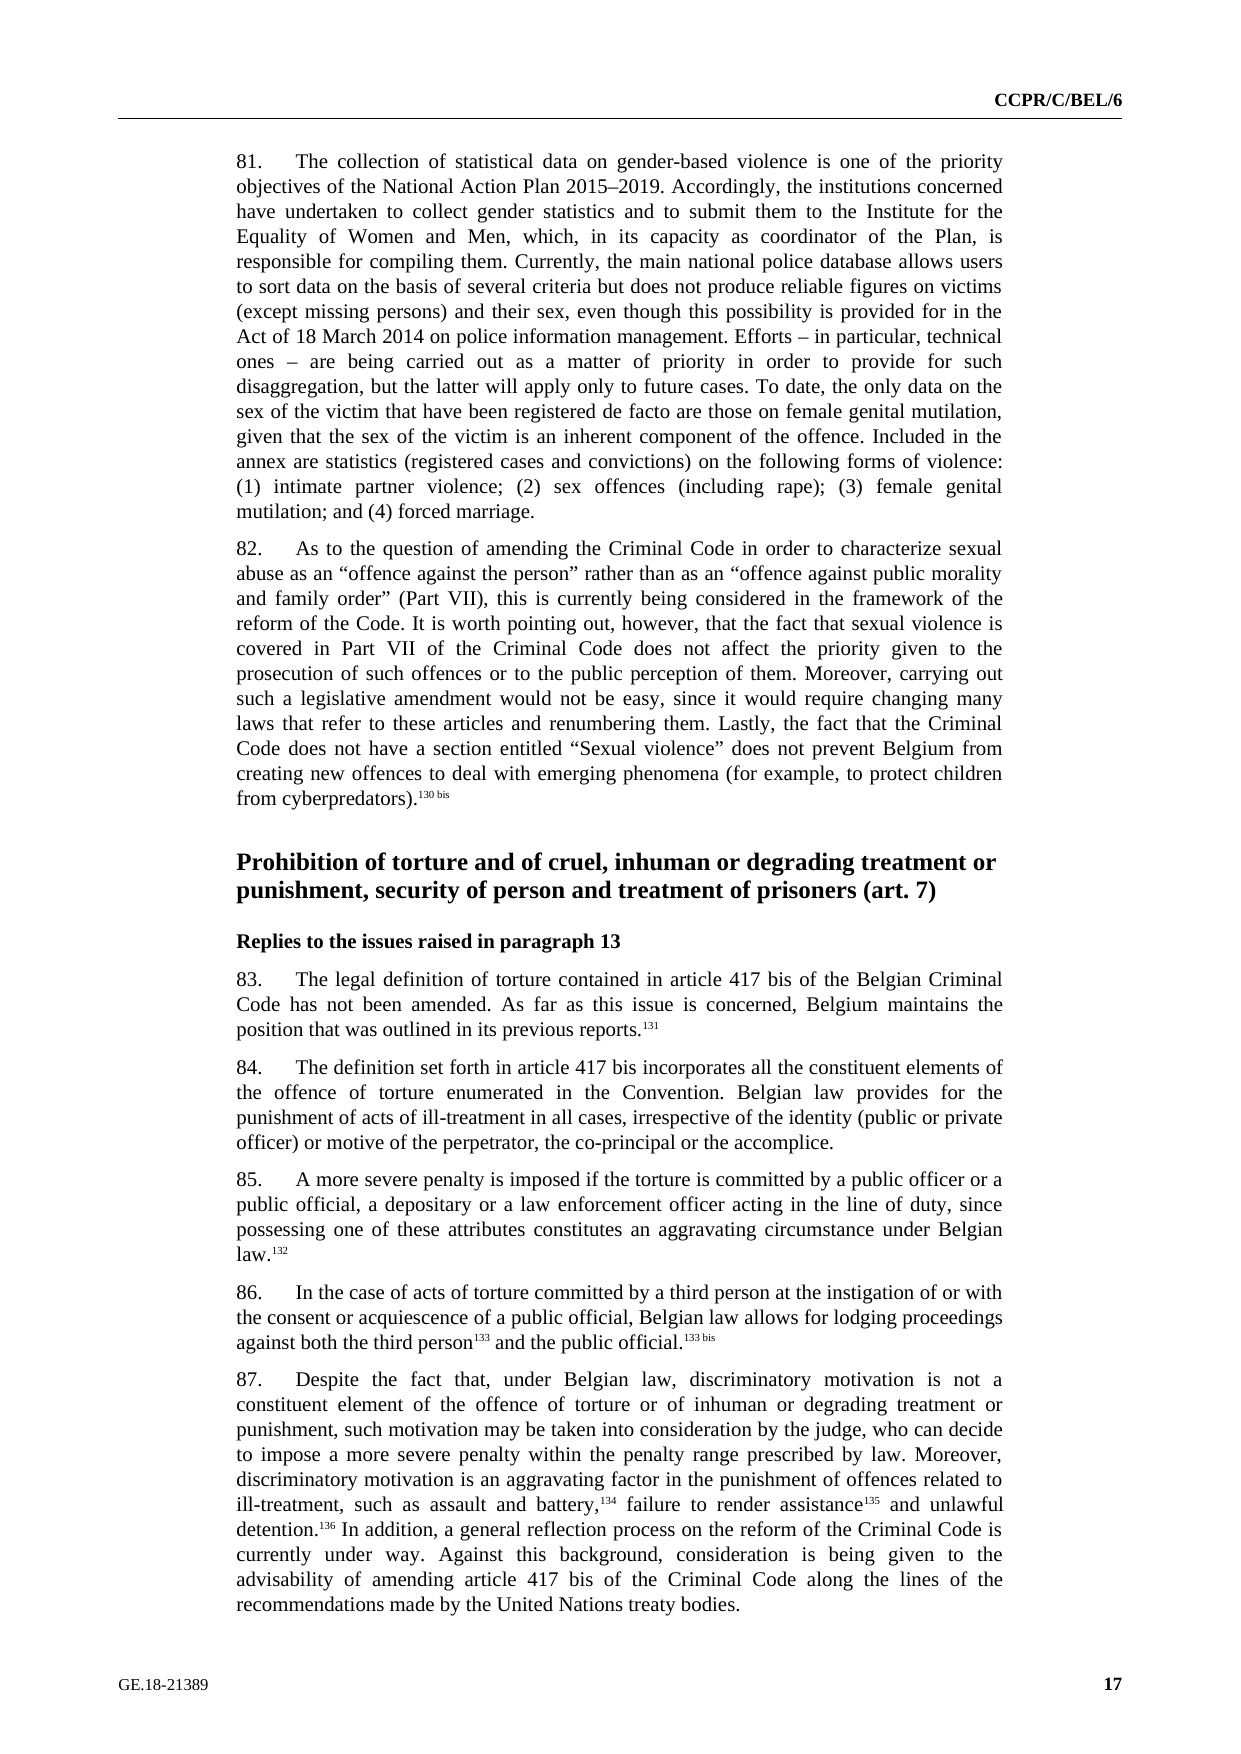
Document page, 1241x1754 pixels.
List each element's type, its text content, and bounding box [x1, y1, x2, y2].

text 84. The definition set forth in article 417 bis incorporates all the constituent elements of the offence of torture enumerated in the Convention. Belgian law provides for the punishment of acts of ill-treatment in all cases, irrespective of the identity (public or private officer) or motive of the perpetrator, the co-principal or the accomplice. [236, 1054, 1004, 1154]
text 83. The legal definition of torture contained in article 417 bis of the Belgian Criminal Code has not been amended. As far as this issue is concerned, Belgium maintains the position that was outlined in its previous reports.131 [236, 966, 1004, 1041]
text 85. A more severe penalty is imposed if the torture is committed by a public officer or a public official, a depositary or a law enforcement officer acting in the line of duty, since possessing one of these attributes constitutes an aggravating circumstance under Belgian law.132 [236, 1166, 1004, 1266]
text Prohibition of torture and of cruel, inhuman or degrading treatment or punishment, security of person and treatment of prisoners (art. 7) [118, 848, 1004, 904]
text 81. The collection of statistical data on gender-based violence is one of the priority objectives of the National Action Plan 2015–2019. Accordingly, the institutions concerned have undertaken to collect gender statistics and to submit them to the Institute for the Equality of Women and Men, which, in its capacity as coordinator of the Plan, is responsible for compiling them. Currently, the main national police database allows users to sort data on the basis of several criteria but does not produce reliable figures on victims (except missing persons) and their sex, even though this possibility is provided for in the Act of 18 March 2014 on police information management. Efforts – in particular, technical ones – are being carried out as a matter of priority in order to provide for such disaggregation, but the latter will apply only to future cases. To date, the only data on the sex of the victim that have been registered de facto are those on female genital mutilation, given that the sex of the victim is an inherent component of the offence. Included in the annex are statistics (registered cases and convictions) on the following forms of violence: (1) intimate partner violence; (2) sex offences (including rape); (3) female genital mutilation; and (4) forced marriage. [236, 148, 1004, 523]
text 87. Despite the fact that, under Belgian law, discriminatory motivation is not a constituent element of the offence of torture or of inhuman or degrading treatment or punishment, such motivation may be taken into consideration by the judge, who can decide to impose a more severe penalty within the penalty range prescribed by law. Moreover, discriminatory motivation is an aggravating factor in the punishment of offences related to ill-treatment, such as assault and battery,134 failure to render assistance135 and unlawful detention.136 In addition, a general reflection process on the reform of the Criminal Code is currently under way. Against this background, consideration is being given to the advisability of amending article 417 bis of the Criminal Code along the lines of the recommendations made by the United Nations treaty bodies. [236, 1366, 1004, 1616]
text 82. As to the question of amending the Criminal Code in order to characterize sexual abuse as an “offence against the person” rather than as an “offence against public morality and family order” (Part VII), this is currently being considered in the framework of the reform of the Code. It is worth pointing out, however, that the fact that sexual violence is covered in Part VII of the Criminal Code does not affect the priority given to the prosecution of such offences or to the public perception of them. Moreover, carrying out such a legislative amendment would not be easy, since it would require changing many laws that refer to these articles and renumbering them. Lastly, the fact that the Criminal Code does not have a section entitled “Sexual violence” does not prevent Belgium from creating new offences to deal with emerging phenomena (for example, to protect children from cyberpredators).130 bis [236, 535, 1004, 810]
text 86. In the case of acts of torture committed by a third person at the instigation of or with the consent or acquiescence of a public official, Belgian law allows for lodging proceedings against both the third person133 and the public official.133 bis [236, 1279, 1004, 1354]
text Replies to the issues raised in paragraph 13 [118, 929, 1004, 954]
